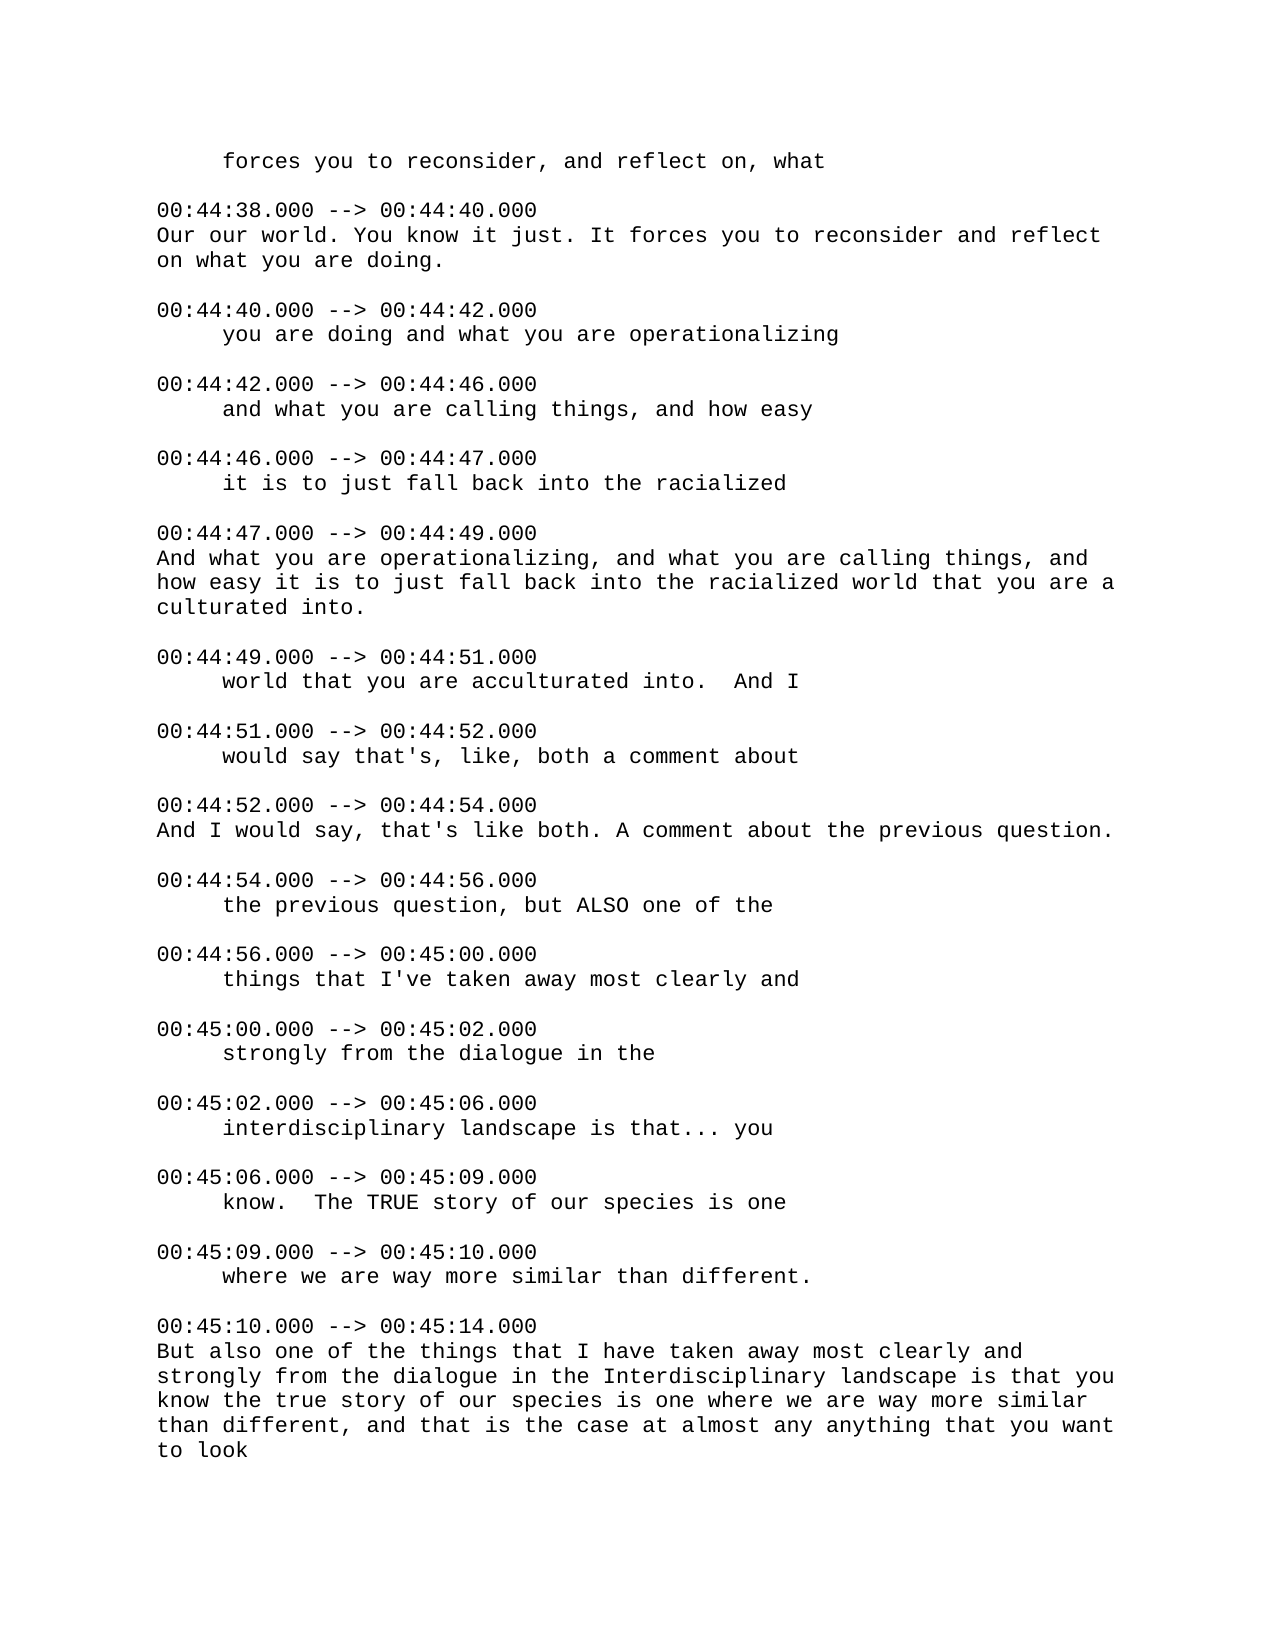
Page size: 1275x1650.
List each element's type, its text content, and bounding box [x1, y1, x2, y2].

text interdisciplinary landscape is that... you [156, 1117, 1118, 1142]
text 00:45:06.000 --> 00:45:09.000 [156, 1166, 1118, 1191]
text 00:45:00.000 --> 00:45:02.000 [156, 1018, 1118, 1042]
text And what you are operationalizing, and what you are calling things, and how easy it is to just fall back into the racialized world that you are a culturated into. [156, 547, 1118, 621]
text it is to just fall back into the racialized [156, 472, 1118, 497]
text would say that's, like, both a comment about [156, 745, 1118, 770]
text forces you to reconsider, and reflect on, what [156, 150, 1118, 175]
text 00:44:38.000 --> 00:44:40.000 [156, 199, 1118, 224]
text and what you are calling things, and how easy [156, 398, 1118, 423]
text know. The TRUE story of our species is one [156, 1191, 1118, 1216]
text world that you are acculturated into. And I [156, 671, 1118, 695]
text strongly from the dialogue in the [156, 1042, 1118, 1067]
text But also one of the things that I have taken away most clearly and strongly from the dialogue in the Interdisciplinary landscape is that you know the true story of our species is one where we are way more similar than different, and that is the case at almost any anything that you want to look [156, 1340, 1118, 1464]
text 00:44:51.000 --> 00:44:52.000 [156, 720, 1118, 745]
text things that I've taken away most clearly and [156, 968, 1118, 993]
text 00:44:40.000 --> 00:44:42.000 [156, 299, 1118, 323]
text 00:45:09.000 --> 00:45:10.000 [156, 1241, 1118, 1266]
text 00:44:52.000 --> 00:44:54.000 [156, 794, 1118, 819]
text 00:44:42.000 --> 00:44:46.000 [156, 373, 1118, 398]
text 00:44:54.000 --> 00:44:56.000 [156, 869, 1118, 894]
text Our our world. You know it just. It forces you to reconsider and reflect on what you are doing. [156, 224, 1118, 274]
text 00:44:56.000 --> 00:45:00.000 [156, 943, 1118, 968]
text 00:44:49.000 --> 00:44:51.000 [156, 646, 1118, 671]
text 00:44:47.000 --> 00:44:49.000 [156, 522, 1118, 547]
text where we are way more similar than different. [156, 1266, 1118, 1290]
text 00:45:10.000 --> 00:45:14.000 [156, 1315, 1118, 1340]
text 00:44:46.000 --> 00:44:47.000 [156, 447, 1118, 472]
text And I would say, that's like both. A comment about the previous question. [156, 819, 1118, 844]
text 00:45:02.000 --> 00:45:06.000 [156, 1092, 1118, 1117]
text the previous question, but ALSO one of the [156, 894, 1118, 918]
text you are doing and what you are operationalizing [156, 323, 1118, 348]
